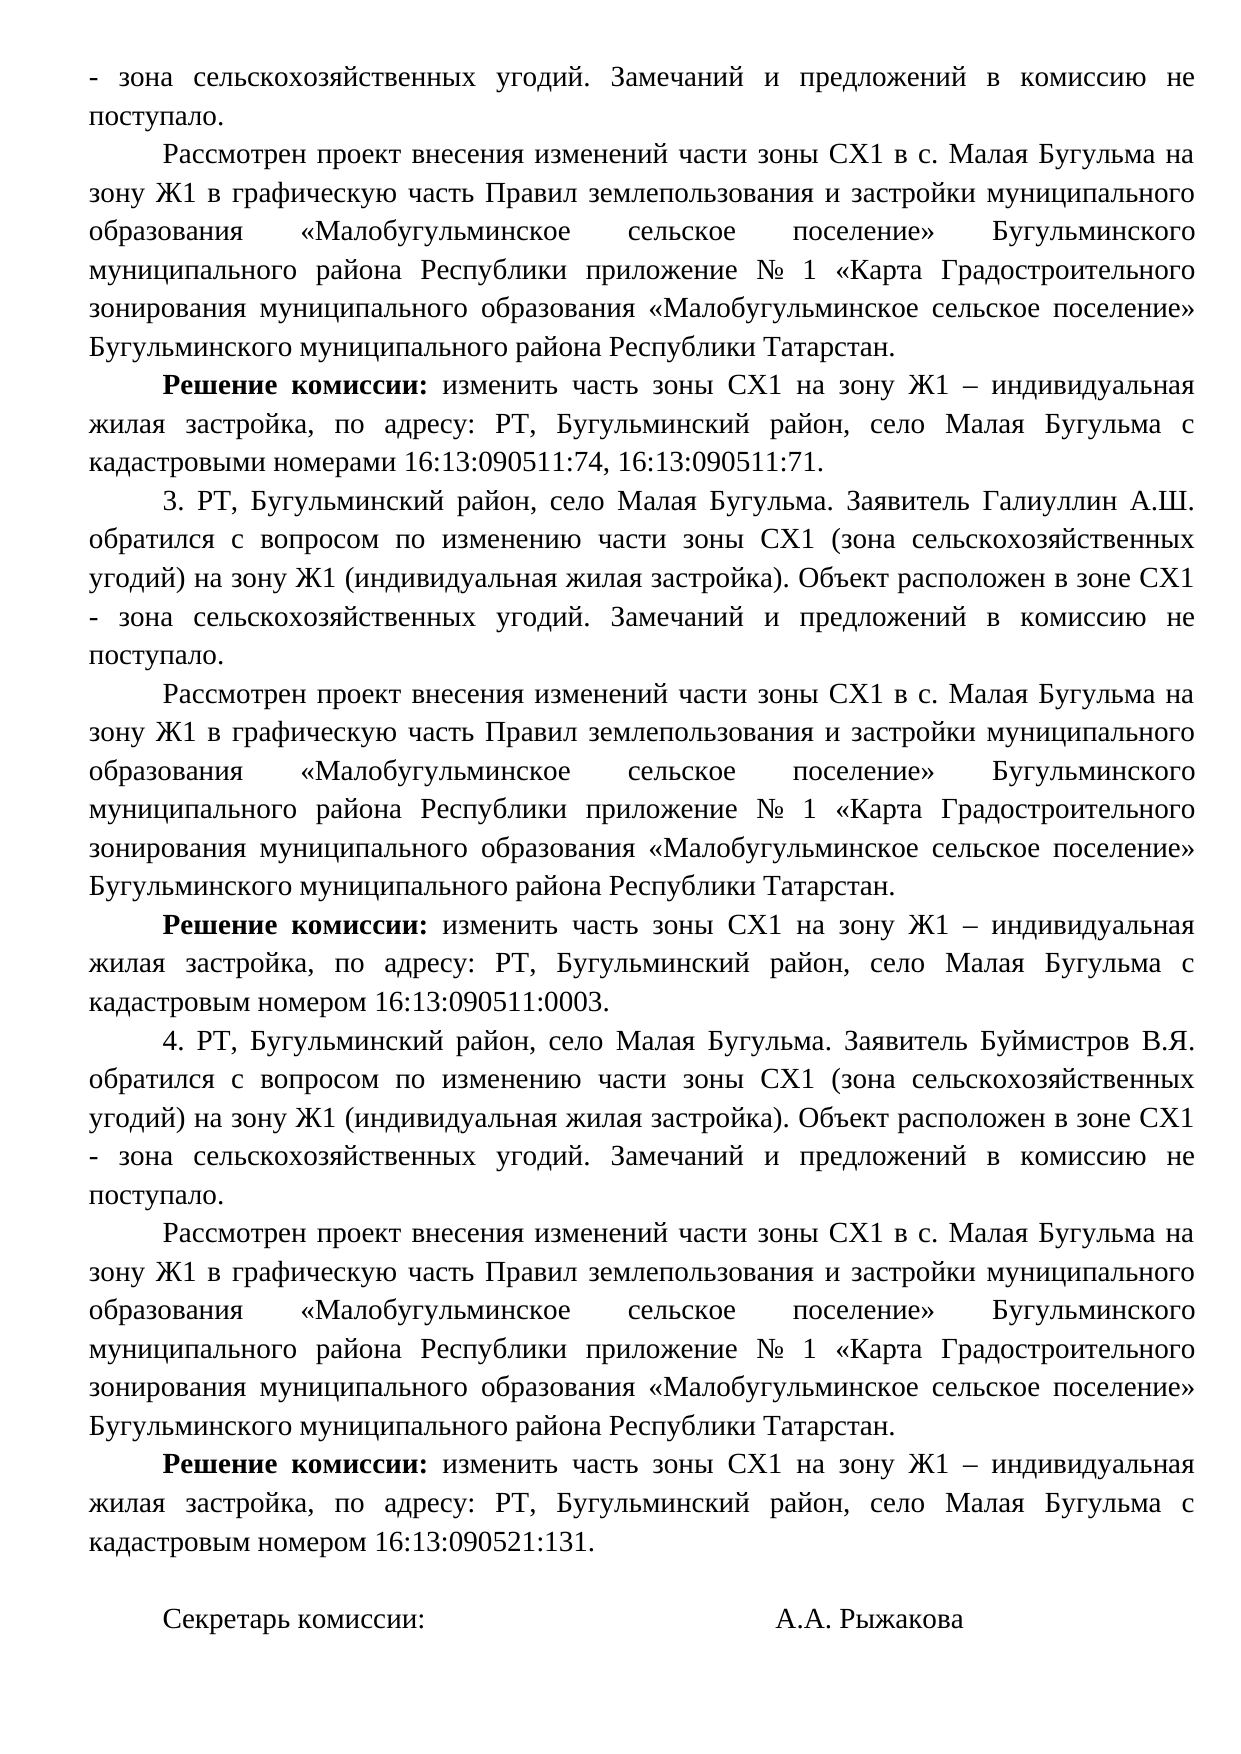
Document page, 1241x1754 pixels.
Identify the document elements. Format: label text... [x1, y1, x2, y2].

text Секретарь комиссии: А.А. Рыжакова [89, 1601, 1196, 1634]
text Решение комиссии: изменить часть зоны СХ1 на зону Ж1 – индивидуальная жилая застройка, по адресу: РТ, Бугульминский район, село Малая Бугульма с кадастровыми номерами 16:13:090511:74, 16:13:090511:71. [89, 367, 1196, 478]
text 4. РТ, Бугульминский район, село Малая Бугульма. Заявитель Буймистров В.Я. обратился с вопросом по изменению части зоны СХ1 (зона сельскохозяйственных угодий) на зону Ж1 (индивидуальная жилая застройка). Объект расположен в зоне СХ1 - зона сельскохозяйственных угодий. Замечаний и предложений в комиссию не поступало. [89, 1023, 1196, 1210]
text Решение комиссии: изменить часть зоны СХ1 на зону Ж1 – индивидуальная жилая застройка, по адресу: РТ, Бугульминский район, село Малая Бугульма с кадастровым номером 16:13:090521:131. [89, 1447, 1196, 1557]
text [89, 59, 1196, 131]
text 3. РТ, Бугульминский район, село Малая Бугульма. Заявитель Галиуллин А.Ш. обратился с вопросом по изменению части зоны СХ1 (зона сельскохозяйственных угодий) на зону Ж1 (индивидуальная жилая застройка). Объект расположен в зоне СХ1 - зона сельскохозяйственных угодий. Замечаний и предложений в комиссию не поступало. [89, 483, 1196, 671]
text Решение комиссии: изменить часть зоны СХ1 на зону Ж1 – индивидуальная жилая застройка, по адресу: РТ, Бугульминский район, село Малая Бугульма с кадастровым номером 16:13:090511:0003. [89, 907, 1196, 1018]
